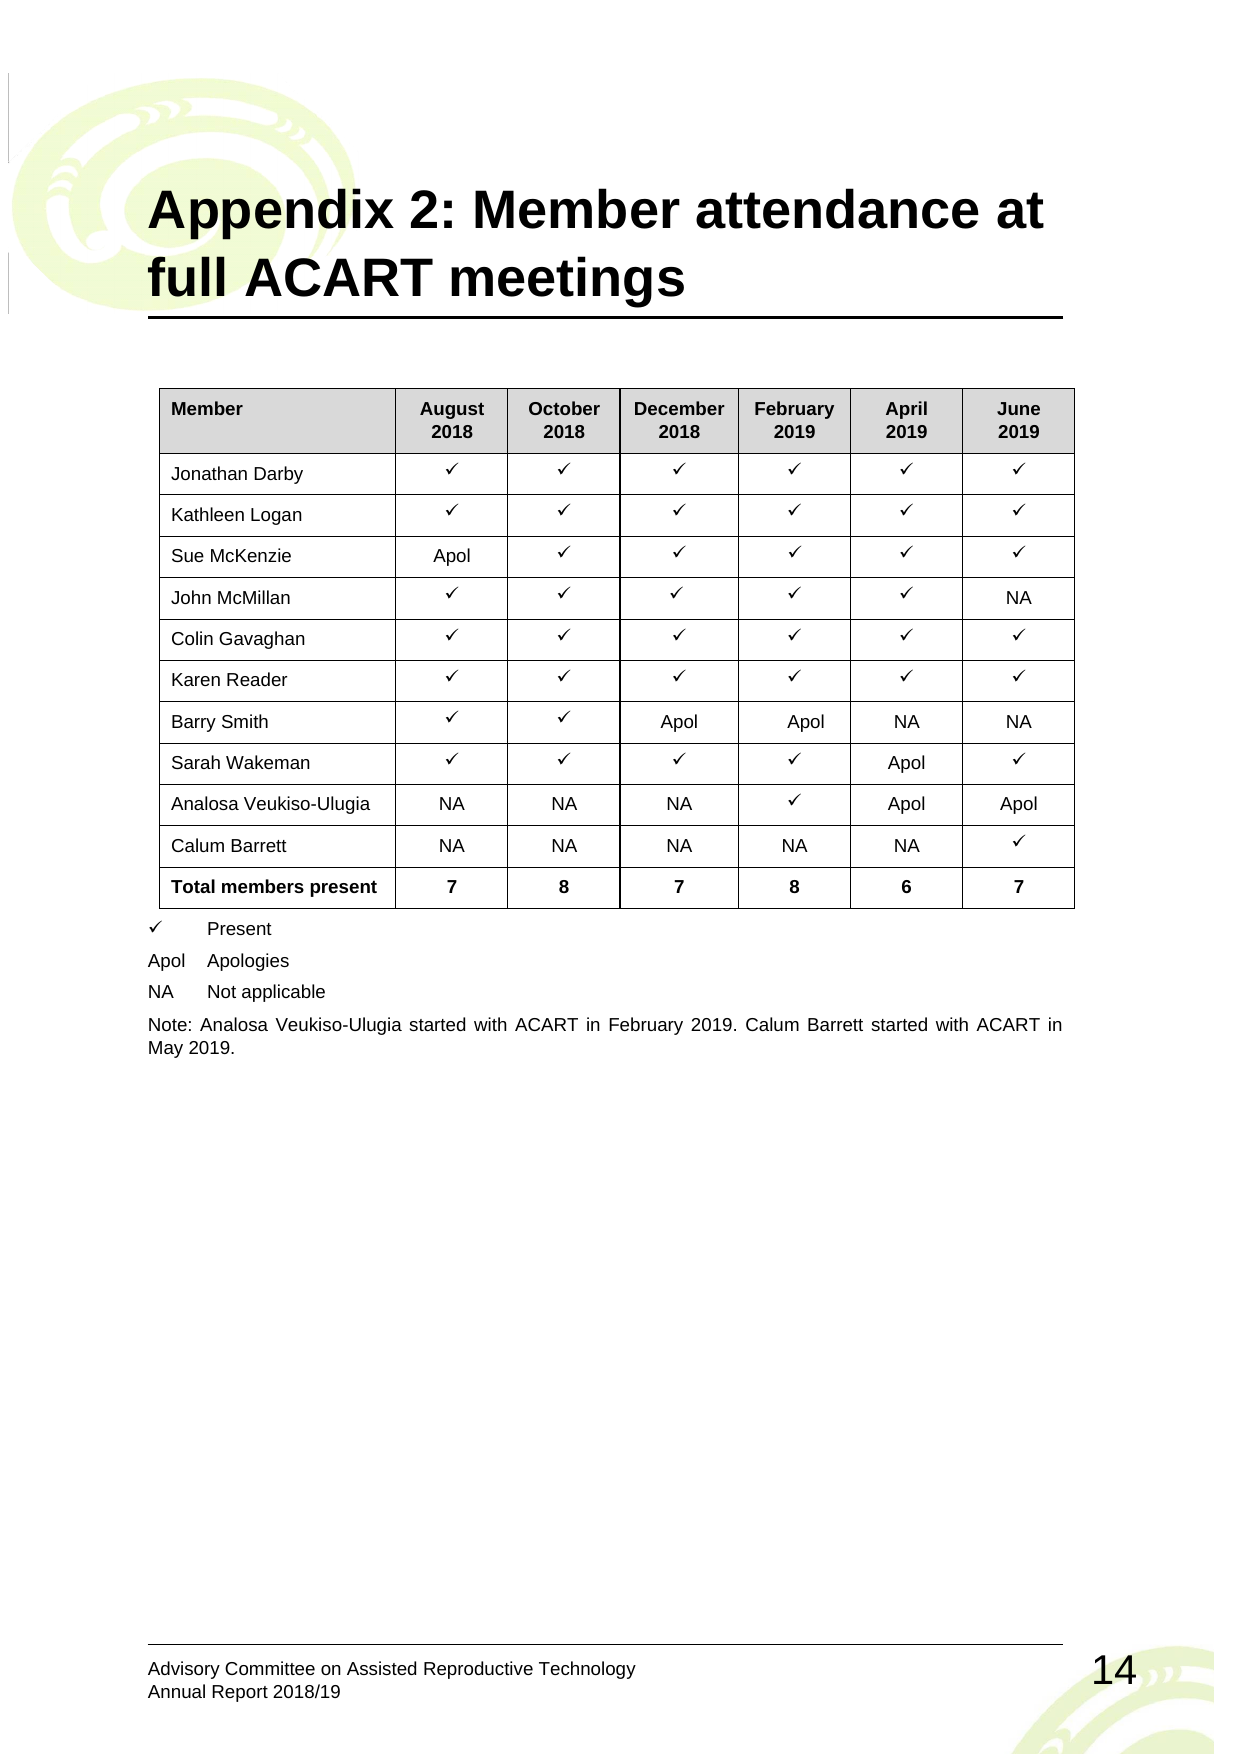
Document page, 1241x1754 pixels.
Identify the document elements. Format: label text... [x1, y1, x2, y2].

table_cell Calum Barrett [160, 826, 395, 867]
table_cell Sarah Wakeman [160, 744, 395, 784]
table_cell [508, 702, 619, 742]
table_cell [739, 785, 850, 825]
table_cell [851, 537, 962, 577]
table_cell [396, 495, 507, 536]
table_cell [851, 495, 962, 536]
table_cell 8 [739, 868, 850, 908]
table_cell [851, 661, 962, 701]
table_cell [851, 454, 962, 494]
table_cell [963, 495, 1074, 536]
table_cell Karen Reader [160, 661, 395, 701]
table_cell 7 [396, 868, 507, 908]
table_cell [508, 620, 619, 660]
table_cell Apol [963, 785, 1074, 825]
table_cell [396, 661, 507, 701]
table_cell NA [396, 785, 507, 825]
table_header February 2019 [739, 389, 850, 453]
table_cell 6 [851, 868, 962, 908]
table_cell Jonathan Darby [160, 454, 395, 494]
table_cell [396, 744, 507, 784]
table_cell Apol [851, 744, 962, 784]
table_cell [396, 620, 507, 660]
table_cell [621, 620, 738, 660]
table_cell NA [621, 826, 738, 867]
table_cell [739, 661, 850, 701]
table_cell [396, 702, 507, 742]
text NA Not applicable [148, 981, 1063, 1003]
table_cell [508, 578, 619, 618]
table_cell Colin Gavaghan [160, 620, 395, 660]
table_cell [396, 578, 507, 618]
table_cell NA [963, 578, 1074, 618]
table_cell [963, 744, 1074, 784]
table_cell [739, 578, 850, 618]
table_cell [963, 620, 1074, 660]
table_cell [508, 661, 619, 701]
table_cell [508, 744, 619, 784]
table_cell NA [508, 785, 619, 825]
table_cell [739, 537, 850, 577]
table_cell [963, 661, 1074, 701]
table_cell Sue McKenzie [160, 537, 395, 577]
table_header October 2018 [508, 389, 619, 453]
table_cell Apol [739, 702, 850, 742]
table_cell NA [396, 826, 507, 867]
table_cell [621, 495, 738, 536]
table_cell [508, 537, 619, 577]
table_cell [963, 826, 1074, 867]
table_cell NA [621, 785, 738, 825]
table_cell NA [739, 826, 850, 867]
table_cell [739, 495, 850, 536]
table_cell Barry Smith [160, 702, 395, 742]
table_cell [621, 537, 738, 577]
table_header December2018 [621, 389, 738, 453]
table_cell [963, 454, 1074, 494]
table_cell [396, 454, 507, 494]
table_cell [739, 620, 850, 660]
table_cell [508, 495, 619, 536]
table_cell [739, 454, 850, 494]
table_cell [621, 744, 738, 784]
text Note: Analosa Veukiso-Ulugia started with ACART in February 2019. Calum Barrett started with ACART in May 2019. [148, 1013, 1063, 1058]
table_cell Total members present [160, 868, 395, 908]
picture [976, 1644, 1214, 1754]
table_cell Apol [851, 785, 962, 825]
table_cell NA [963, 702, 1074, 742]
table_cell Kathleen Logan [160, 495, 395, 536]
text Present [148, 917, 1063, 939]
table_cell NA [851, 702, 962, 742]
table_header April 2019 [851, 389, 962, 453]
table_cell NA [851, 826, 962, 867]
table_cell [621, 454, 738, 494]
table_cell 8 [508, 868, 619, 908]
table_cell NA [508, 826, 619, 867]
table_cell [739, 744, 850, 784]
table_cell [851, 578, 962, 618]
table_cell Apol [396, 537, 507, 577]
table_cell John McMillan [160, 578, 395, 618]
table_cell Analosa Veukiso-Ulugia [160, 785, 395, 825]
table_cell [851, 620, 962, 660]
table_cell [621, 661, 738, 701]
text Apol Apologies [148, 949, 1063, 971]
table_cell 7 [621, 868, 738, 908]
table_header August 2018 [396, 389, 507, 453]
table_cell [963, 537, 1074, 577]
table_cell Apol [621, 702, 738, 742]
table_cell [621, 578, 738, 618]
table_header June 2019 [963, 389, 1074, 453]
table_cell 7 [963, 868, 1074, 908]
table_header Member [160, 389, 395, 453]
table_cell [508, 454, 619, 494]
subtitle Appendix 2: Member attendance at full ACART meetings [148, 177, 1063, 316]
